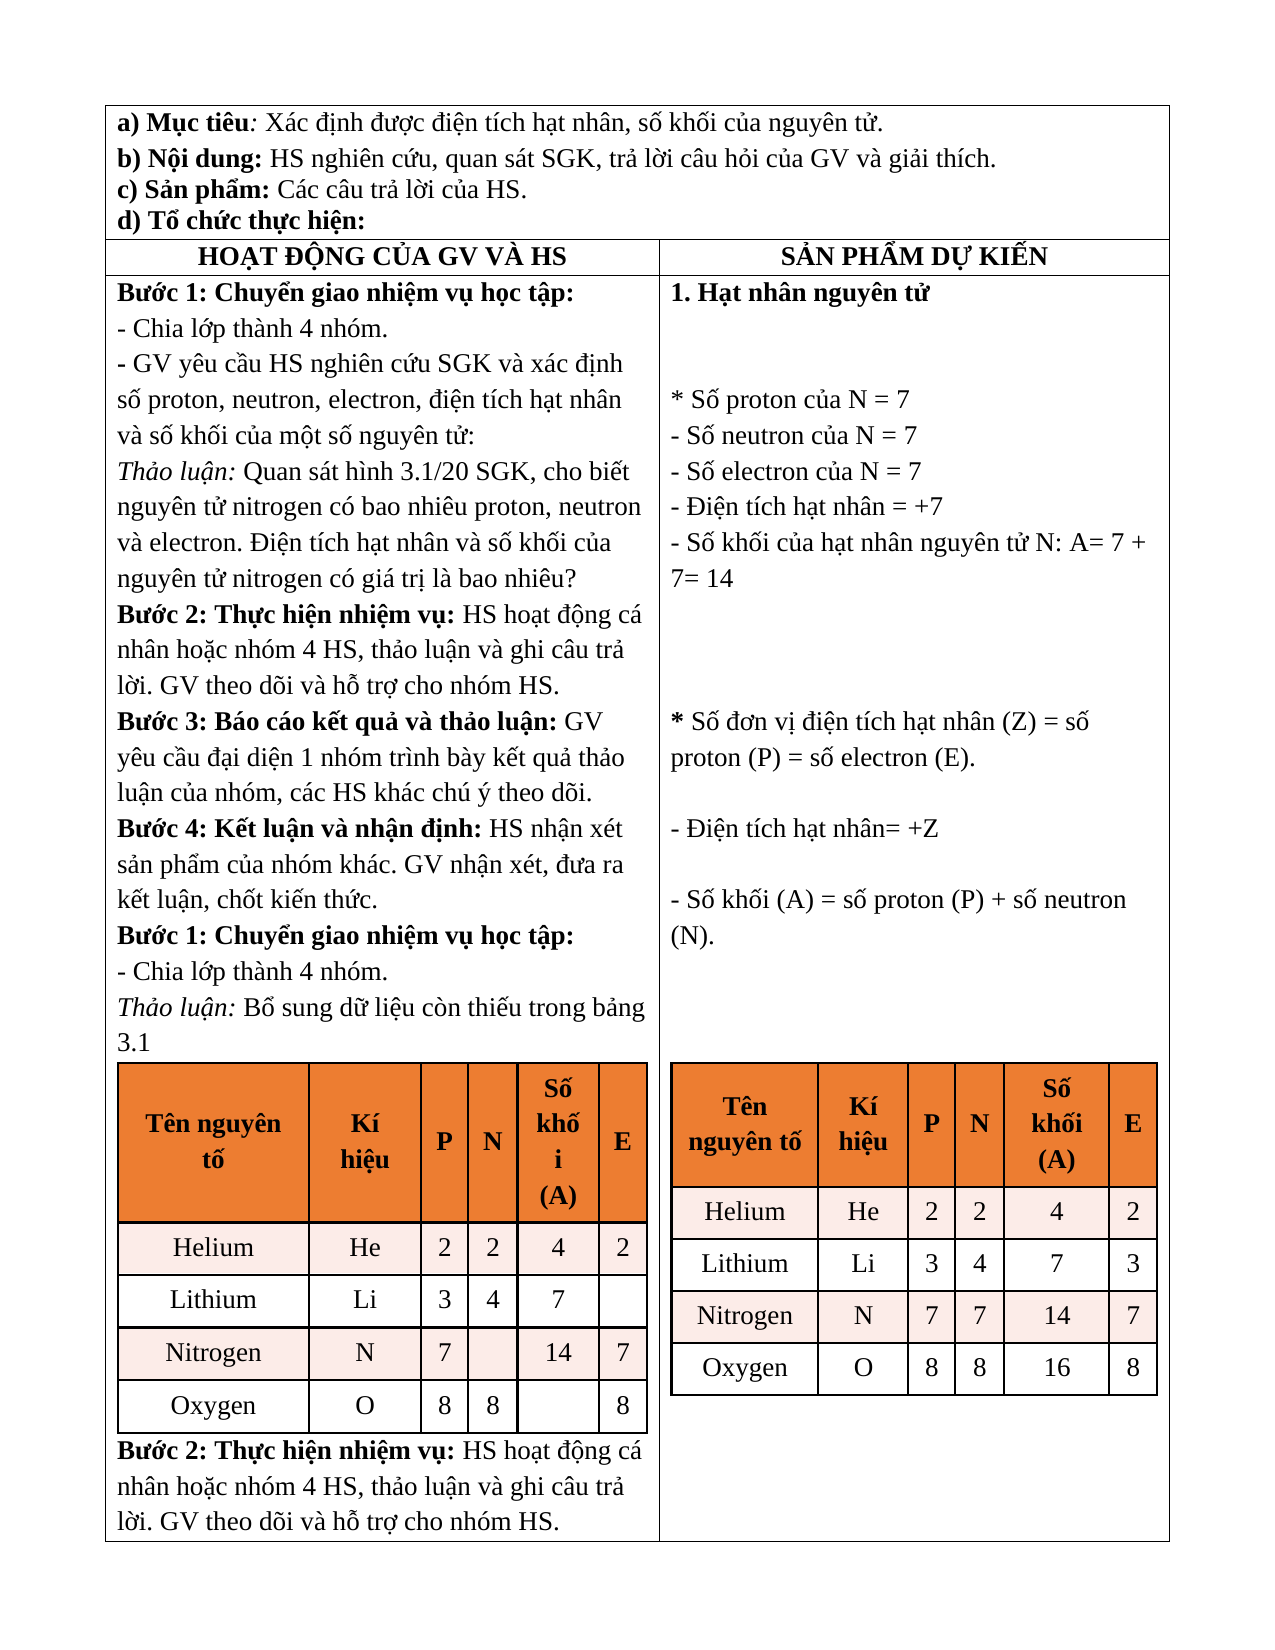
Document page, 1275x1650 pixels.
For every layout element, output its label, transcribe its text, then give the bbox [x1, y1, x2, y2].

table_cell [660, 276, 1169, 1541]
table_cell SẢN PHẨM DỰ KIẾN [660, 240, 1169, 275]
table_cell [106, 276, 659, 1541]
table_cell HOẠT ĐỘNG CỦA GV VÀ HS [106, 240, 659, 275]
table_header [106, 106, 1169, 239]
